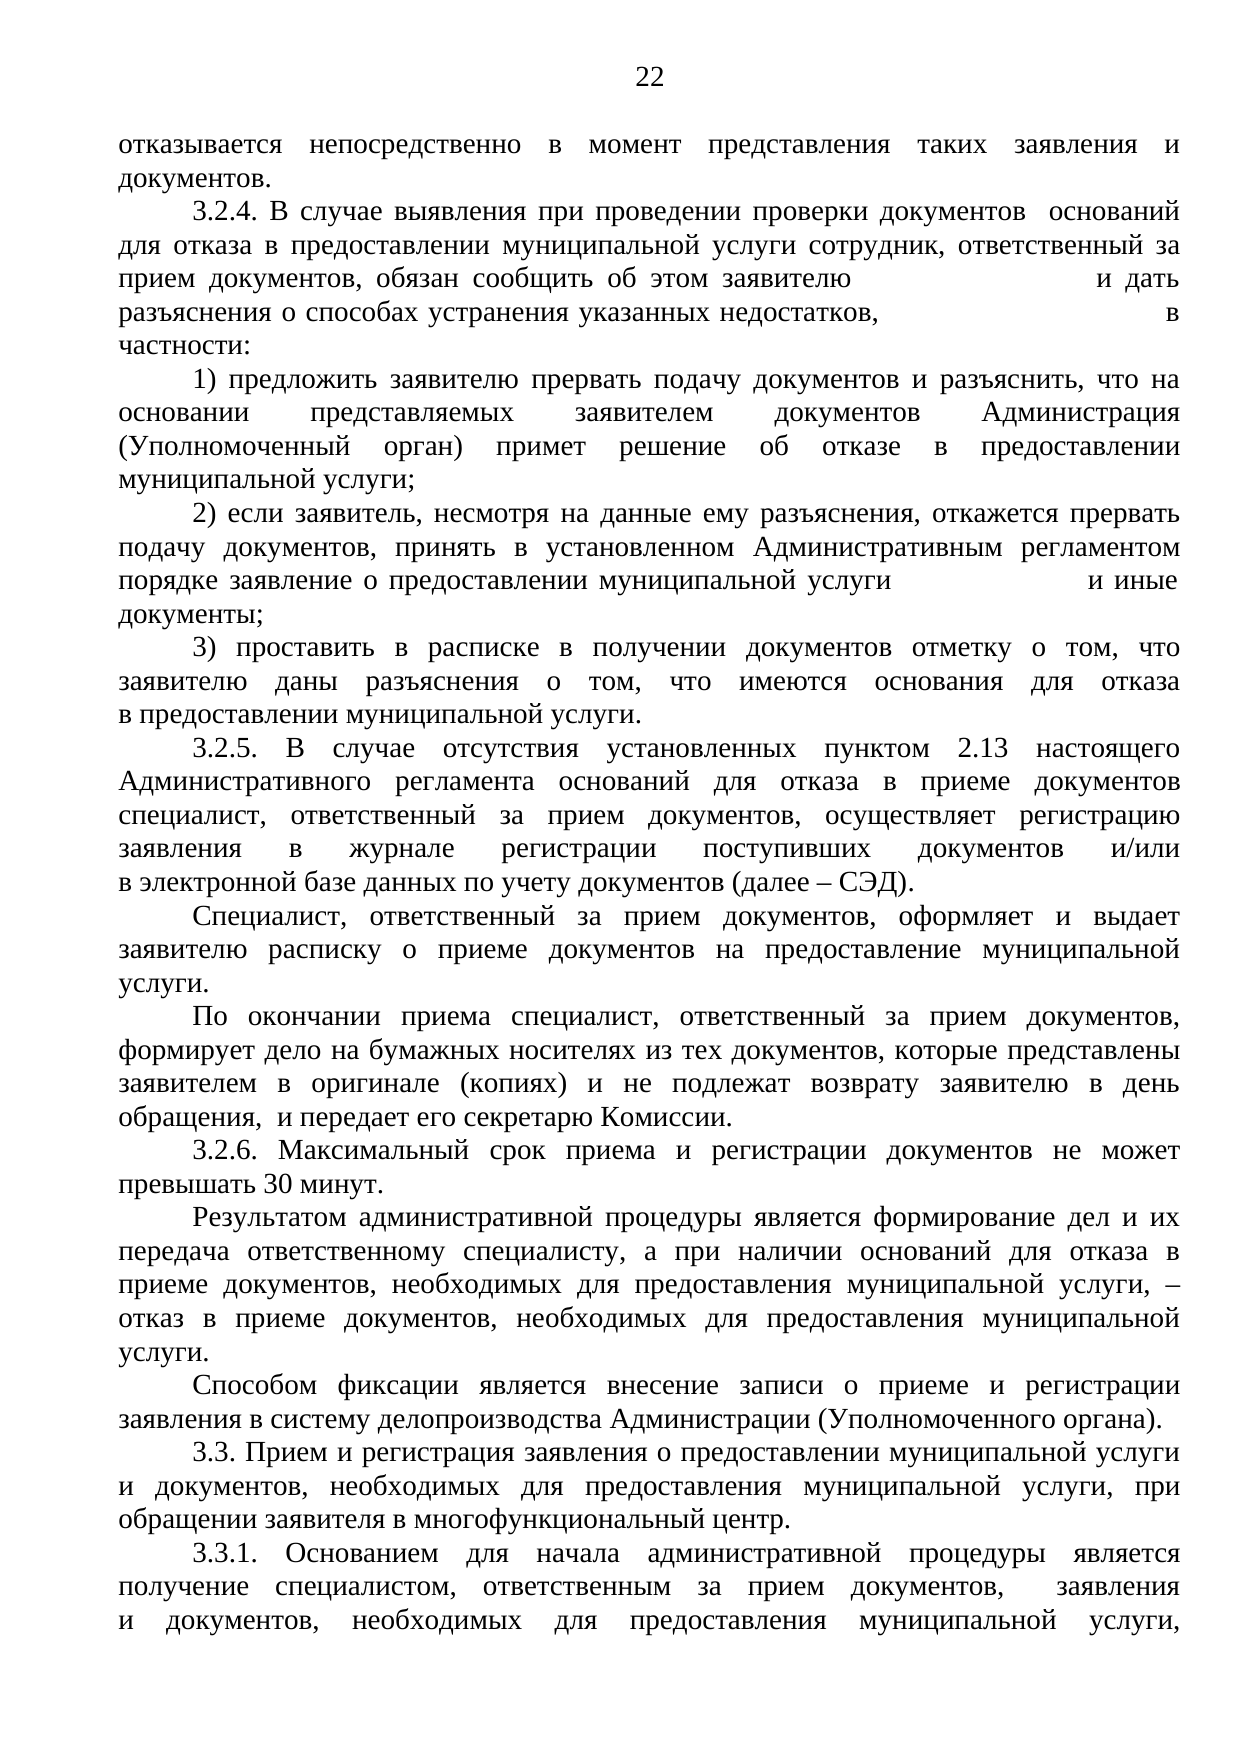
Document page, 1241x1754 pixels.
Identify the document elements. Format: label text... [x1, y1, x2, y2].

text 1) предложить заявителю прервать подачу документов и разъяснить, что на основании представляемых заявителем документов Администрация (Уполномоченный орган) примет решение об отказе в предоставлении муниципальной услуги; [118, 361, 1181, 495]
text 3.3. Прием и регистрация заявления о предоставлении муниципальной услуги и документов, необходимых для предоставления муниципальной услуги, при обращении заявителя в многофункциональный центр. [118, 1434, 1181, 1535]
text Результатом административной процедуры является формирование дел и их передача ответственному специалисту, а при наличии оснований для отказа в приеме документов, необходимых для предоставления муниципальной услуги, – отказ в приеме документов, необходимых для предоставления муниципальной услуги. [118, 1199, 1181, 1367]
text 3.2.6. Максимальный срок приема и регистрации документов не может превышать 30 минут. [118, 1132, 1181, 1199]
text Способом фиксации является внесение записи о приеме и регистрации заявления в систему делопроизводства Администрации (Уполномоченного органа). [118, 1367, 1181, 1434]
text 3.2.4. В случае выявления при проведении проверки документов оснований для отказа в предоставлении муниципальной услуги сотрудник, ответственный за прием документов, обязан сообщить об этом заявителю и дать разъяснения о способах устранения указанных недостатков, в частности: [118, 193, 1181, 361]
text Специалист, ответственный за прием документов, оформляет и выдает заявителю расписку о приеме документов на предоставление муниципальной услуги. [118, 898, 1181, 998]
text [118, 126, 1181, 193]
text По окончании приема специалист, ответственный за прием документов, формирует дело на бумажных носителях из тех документов, которые представлены заявителем в оригинале (копиях) и не подлежат возврату заявителю в день обращения, и передает его секретарю Комиссии. [118, 998, 1181, 1132]
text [118, 1535, 1181, 1636]
text 3.2.5. В случае отсутствия установленных пунктом 2.13 настоящего Административного регламента оснований для отказа в приеме документов специалист, ответственный за прием документов, осуществляет регистрацию заявления в журнале регистрации поступивших документов и/или в электронной базе данных по учету документов (далее – СЭД). [118, 730, 1181, 898]
text 2) если заявитель, несмотря на данные ему разъяснения, откажется прервать подачу документов, принять в установленном Административным регламентом порядке заявление о предоставлении муниципальной услуги и иные документы; [118, 495, 1181, 629]
text 3) проставить в расписке в получении документов отметку о том, что заявителю даны разъяснения о том, что имеются основания для отказа в предоставлении муниципальной услуги. [118, 629, 1181, 730]
